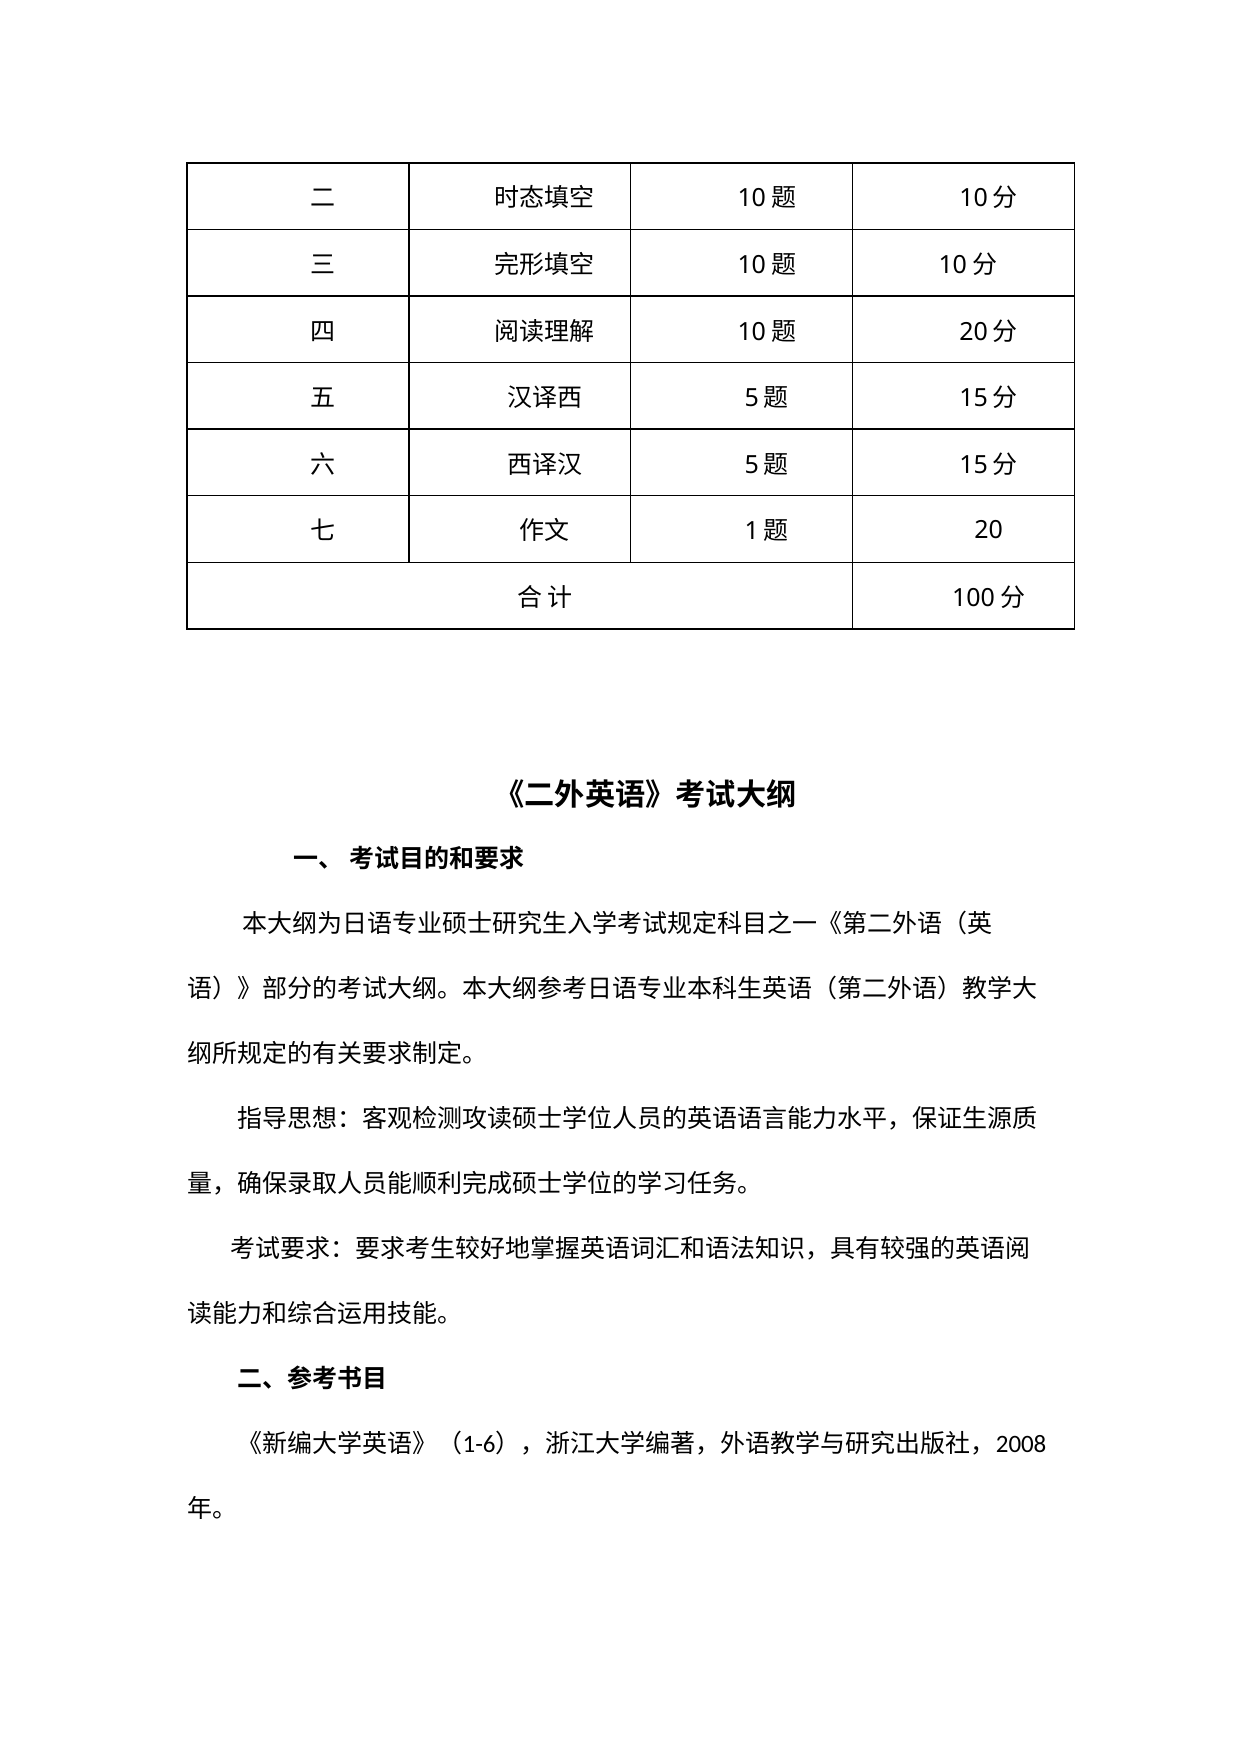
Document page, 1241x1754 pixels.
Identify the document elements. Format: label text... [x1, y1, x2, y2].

table_cell 作文 [410, 496, 630, 561]
table_cell 阅读理解 [410, 297, 630, 362]
table_cell 5题 [631, 363, 852, 428]
table_cell 完形填空 [410, 230, 630, 295]
table_cell 10分 [853, 164, 1074, 228]
text 指导思想：客观检测攻读硕士学位人员的英语语言能力水平，保证生源质量，确保录取人员能顺利完成硕士学位的学习任务。 [187, 1084, 1053, 1214]
table_cell 西译汉 [410, 430, 630, 495]
table_cell 20 [853, 496, 1074, 561]
table_cell 10题 [631, 164, 852, 228]
table_cell 1题 [631, 496, 852, 561]
text 一、 考试目的和要求 [244, 824, 1053, 889]
text 考试要求：要求考生较好地掌握英语词汇和语法知识，具有较强的英语阅读能力和综合运用技能。 [187, 1214, 1053, 1344]
table_cell 10题 [631, 230, 852, 295]
table_cell 15分 [853, 430, 1074, 495]
table_cell 三 [188, 230, 408, 295]
table_cell 15分 [853, 363, 1074, 428]
table_cell 四 [188, 297, 408, 362]
table_cell 六 [188, 430, 408, 495]
table_cell 100分 [853, 563, 1074, 628]
table_cell 10题 [631, 297, 852, 362]
table_cell 20分 [853, 297, 1074, 362]
table_cell 5题 [631, 430, 852, 495]
table_cell 七 [188, 496, 408, 561]
text 二、参考书目 [187, 1344, 1053, 1409]
table_cell 五 [188, 363, 408, 428]
table_cell 10分 [853, 230, 1074, 295]
table_cell 汉译西 [410, 363, 630, 428]
text 《新编大学英语》（1-6），浙江大学编著，外语教学与研究出版社，2008年。 [187, 1409, 1053, 1539]
text 本大纲为日语专业硕士研究生入学考试规定科目之一《第二外语（英语）》部分的考试大纲。本大纲参考日语专业本科生英语（第二外语）教学大纲所规定的有关要求制定。 [187, 889, 1053, 1084]
table_cell 合 计 [188, 563, 852, 628]
table_cell 二 [188, 164, 408, 228]
table_cell 时态填空 [410, 164, 630, 228]
text 《二外英语》考试大纲 [187, 759, 1053, 824]
